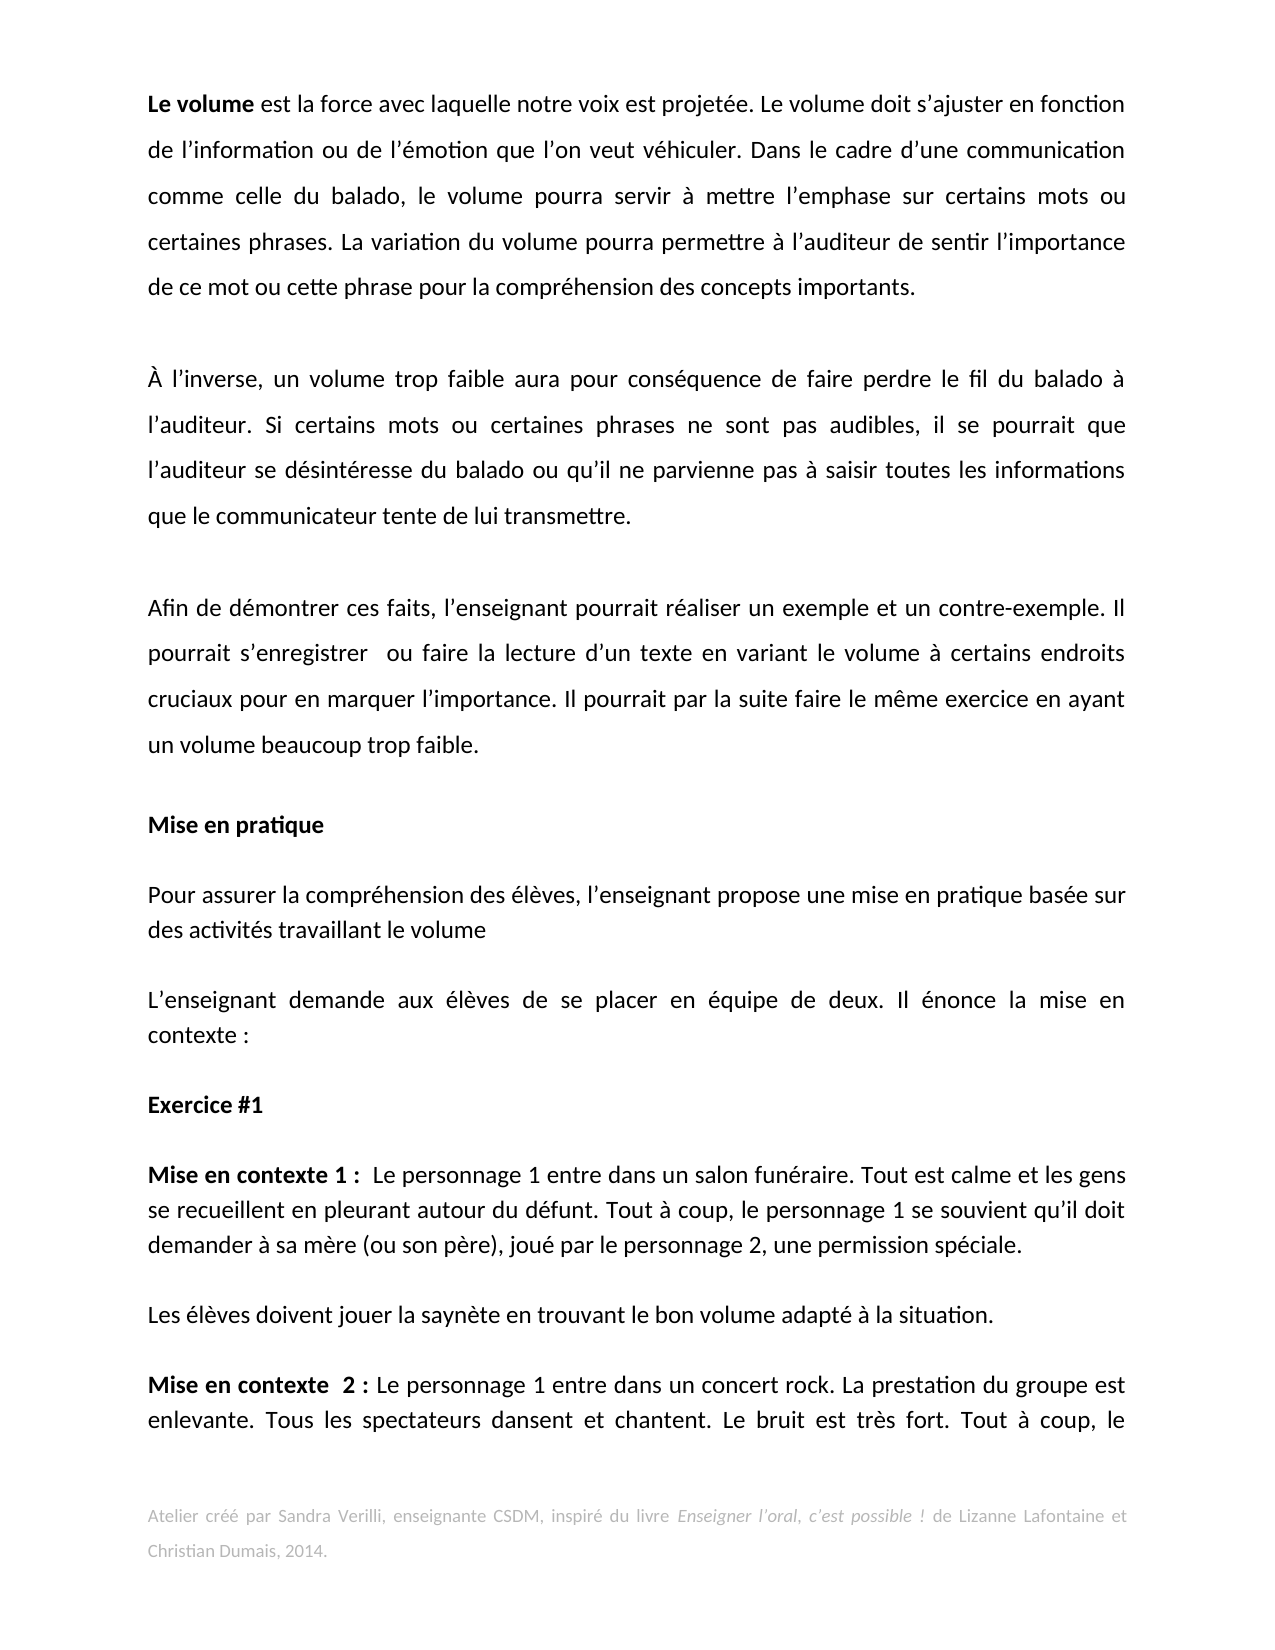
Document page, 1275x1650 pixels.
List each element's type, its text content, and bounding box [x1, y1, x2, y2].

text Le volume est la force avec laquelle notre voix est projetée. Le volume doit s’ajuster en fonction de l’information ou de l’émotion que l’on veut véhiculer. Dans le cadre d’une communication comme celle du balado, le volume pourra servir à mettre l’emphase sur certains mots ou certaines phrases. La variation du volume pourra permettre à l’auditeur de sentir l’importance de ce mot ou cette phrase pour la compréhension des concepts importants. [148, 89, 1127, 302]
text Mise en pratique [148, 809, 1127, 840]
text L’enseignant demande aux élèves de se placer en équipe de deux. Il énonce la mise en contexte : [148, 984, 1127, 1050]
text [148, 1369, 1127, 1435]
text À l’inverse, un volume trop faible aura pour conséquence de faire perdre le fil du balado à l’auditeur. Si certains mots ou certaines phrases ne sont pas audibles, il se pourrait que l’auditeur se désintéresse du balado ou qu’il ne parvienne pas à saisir toutes les informations que le communicateur tente de lui transmettre. [148, 363, 1127, 531]
text Mise en contexte 1 : Le personnage 1 entre dans un salon funéraire. Tout est calme et les gens se recueillent en pleurant autour du défunt. Tout à coup, le personnage 1 se souvient qu’il doit demander à sa mère (ou son père), joué par le personnage 2, une permission spéciale. [148, 1159, 1127, 1260]
text Afin de démontrer ces faits, l’enseignant pourrait réaliser un exemple et un contre-exemple. Il pourrait s’enregistrer ou faire la lecture d’un texte en variant le volume à certains endroits cruciaux pour en marquer l’importance. Il pourrait par la suite faire le même exercice en ayant un volume beaucoup trop faible. [148, 592, 1127, 759]
text Exercice #1 [148, 1089, 1127, 1120]
text Les élèves doivent jouer la saynète en trouvant le bon volume adapté à la situation. [148, 1299, 1127, 1330]
text Pour assurer la compréhension des élèves, l’enseignant propose une mise en pratique basée sur des activités travaillant le volume [148, 879, 1127, 945]
